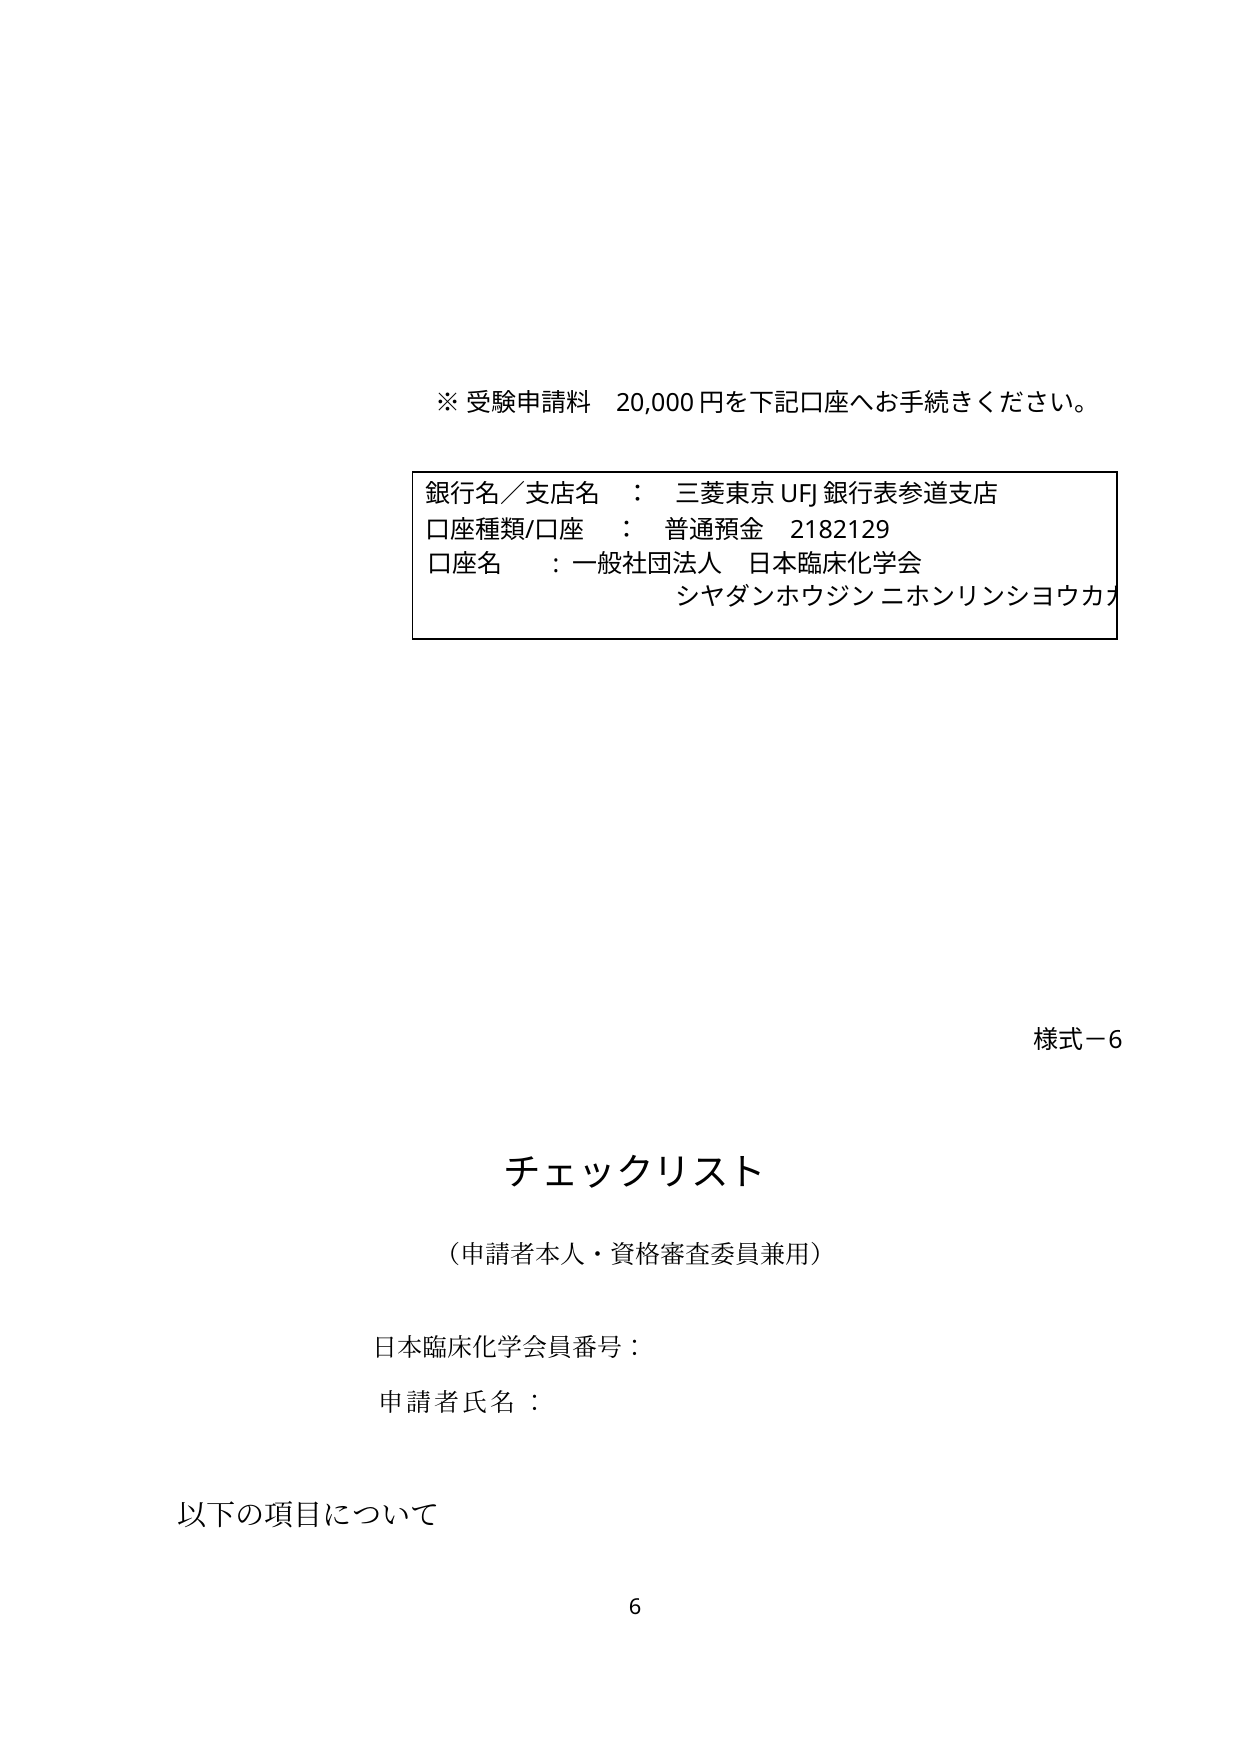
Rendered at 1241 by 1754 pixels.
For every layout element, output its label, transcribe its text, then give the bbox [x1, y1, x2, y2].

text 以下の項目について [148, 1475, 1122, 1550]
text （申請者本人・資格審査委員兼用） [148, 1234, 1122, 1271]
text 日本臨床化学会員番号： [148, 1327, 1122, 1364]
text 申請者氏名 ： [148, 1382, 1122, 1420]
text チェックリスト [148, 1132, 1122, 1207]
text 様式－6 [148, 1019, 1122, 1057]
text ※ 受験申請料 20,000円を下記口座へお手続きください。 [148, 382, 1122, 419]
